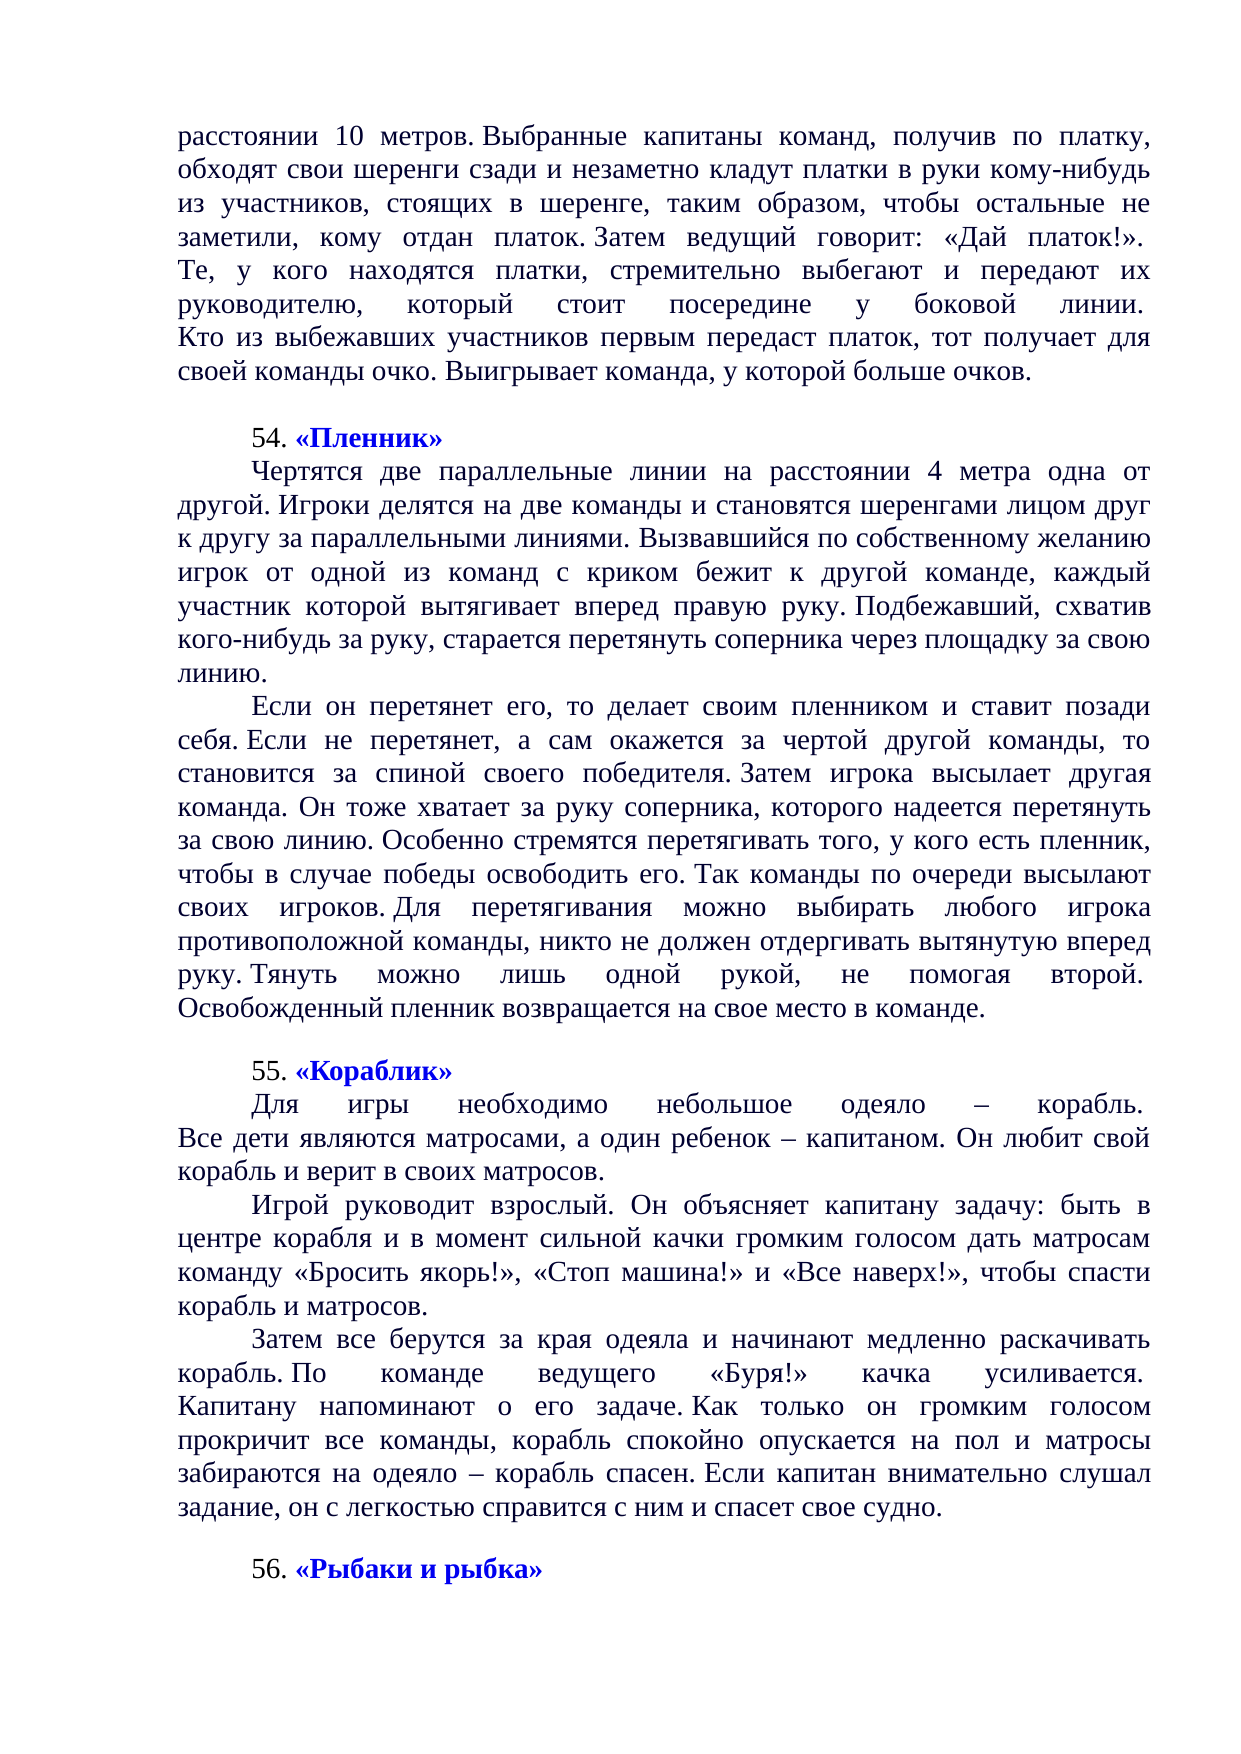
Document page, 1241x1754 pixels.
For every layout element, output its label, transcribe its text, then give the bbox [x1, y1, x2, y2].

text Для игры необходимо небольшое одеяло – корабль. Все дети являются матросами, а один ребенок – капитаном. Он любит свой корабль и верит в своих матросов. [177, 1086, 1152, 1187]
text Чертятся две параллельные линии на расстоянии 4 метра одна от другой. Игроки делятся на две команды и становятся шеренгами лицом друг к другу за параллельными линиями. Вызвавшийся по собственному желанию игрок от одной из команд с криком бежит к другой команде, каждый участник которой вытягивает вперед правую руку. Подбежавший, схватив кого-нибудь за руку, старается перетянуть соперника через площадку за свою линию. [177, 453, 1152, 688]
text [177, 118, 1152, 386]
text Если он перетянет его, то делает своим пленником и ставит позади себя. Если не перетянет, а сам окажется за чертой другой команды, то становится за спиной своего победителя. Затем игрока высылает другая команда. Он тоже хватает за руку соперника, которого надеется перетянуть за свою линию. Особенно стремятся перетягивать того, у кого есть пленник, чтобы в случае победы освободить его. Так команды по очереди высылают своих игроков. Для перетягивания можно выбирать любого игрока противоположной команды, никто не должен отдергивать вытянутую вперед руку. Тянуть можно лишь одной рукой, не помогая второй. Освобожденный пленник возвращается на свое место в команде. [177, 688, 1152, 1024]
text Затем все берутся за края одеяла и начинают медленно раскачивать корабль. По команде ведущего «Буря!» качка усиливается. Капитану напоминают о его задаче. Как только он громким голосом прокричит все команды, корабль спокойно опускается на пол и матросы забираются на одеяло – корабль спасен. Если капитан внимательно слушал задание, он с легкостью справится с ним и спасет свое судно. [177, 1321, 1152, 1522]
text 55. «Кораблик» [177, 1053, 1152, 1086]
text 54. «Пленник» [177, 420, 1152, 453]
text 56. «Рыбаки и рыбка» [177, 1552, 1152, 1585]
text Игрой руководит взрослый. Он объясняет капитану задачу: быть в центре корабля и в момент сильной качки громким голосом дать матросам команду «Бросить якорь!», «Стоп машина!» и «Все наверх!», чтобы спасти корабль и матросов. [177, 1187, 1152, 1321]
